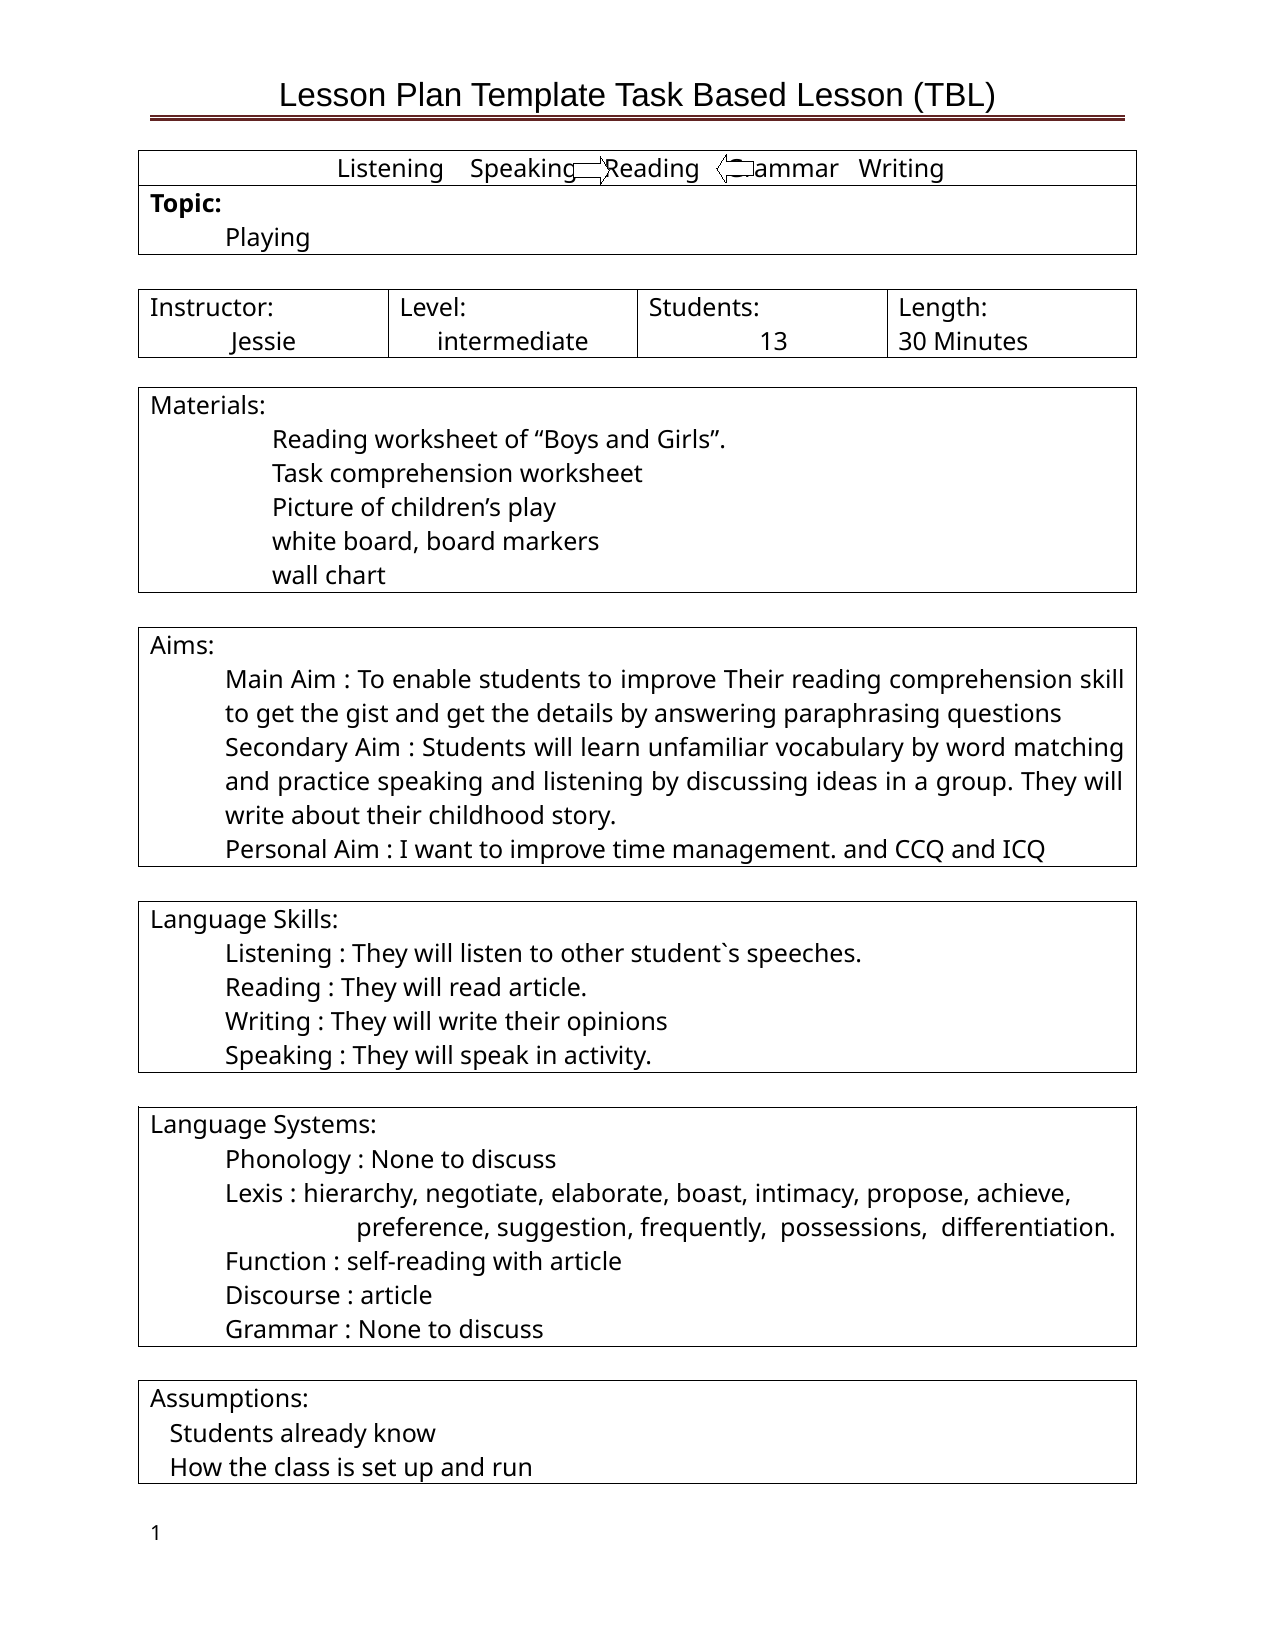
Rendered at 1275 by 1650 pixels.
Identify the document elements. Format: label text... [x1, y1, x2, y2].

table_header Instructor: Jessie [139, 290, 388, 357]
table_cell Topic: Playing [139, 186, 1136, 254]
table_header Level: intermediate [389, 290, 637, 357]
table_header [139, 1381, 1136, 1483]
table_header Aims: Main Aim : To enable students to improve Their reading comprehension skill to get the gist and get the details by answering paraphrasing questions Secondary Aim : Students will learn unfamiliar vocabulary by word matching and practice speaking and listening by discussing ideas in a group. They will write about their childhood story. Personal Aim : I want to improve time management. and CCQ and ICQ [139, 628, 1136, 866]
table_header Language Skills: Listening : They will listen to other student`s speeches. Reading : They will read article. Writing : They will write their opinions Speaking : They will speak in activity. [139, 902, 1136, 1072]
table_header Students: 13 [638, 290, 887, 357]
table_header Materials: Reading worksheet of “Boys and Girls”. Task comprehension worksheet Picture of children’s play white board, board markers wall chart [139, 388, 1136, 592]
table_header Language Systems: Phonology : None to discuss Lexis : hierarchy, negotiate, elaborate, boast, intimacy, propose, achieve, preference, suggestion, frequently, possessions, differentiation. Function : self-reading with article Discourse : article Grammar : None to discuss [139, 1108, 1136, 1346]
table_header Listening Speaking Reading Grammar Writing [139, 151, 1136, 185]
table_header Length: 30 Minutes [888, 290, 1136, 357]
